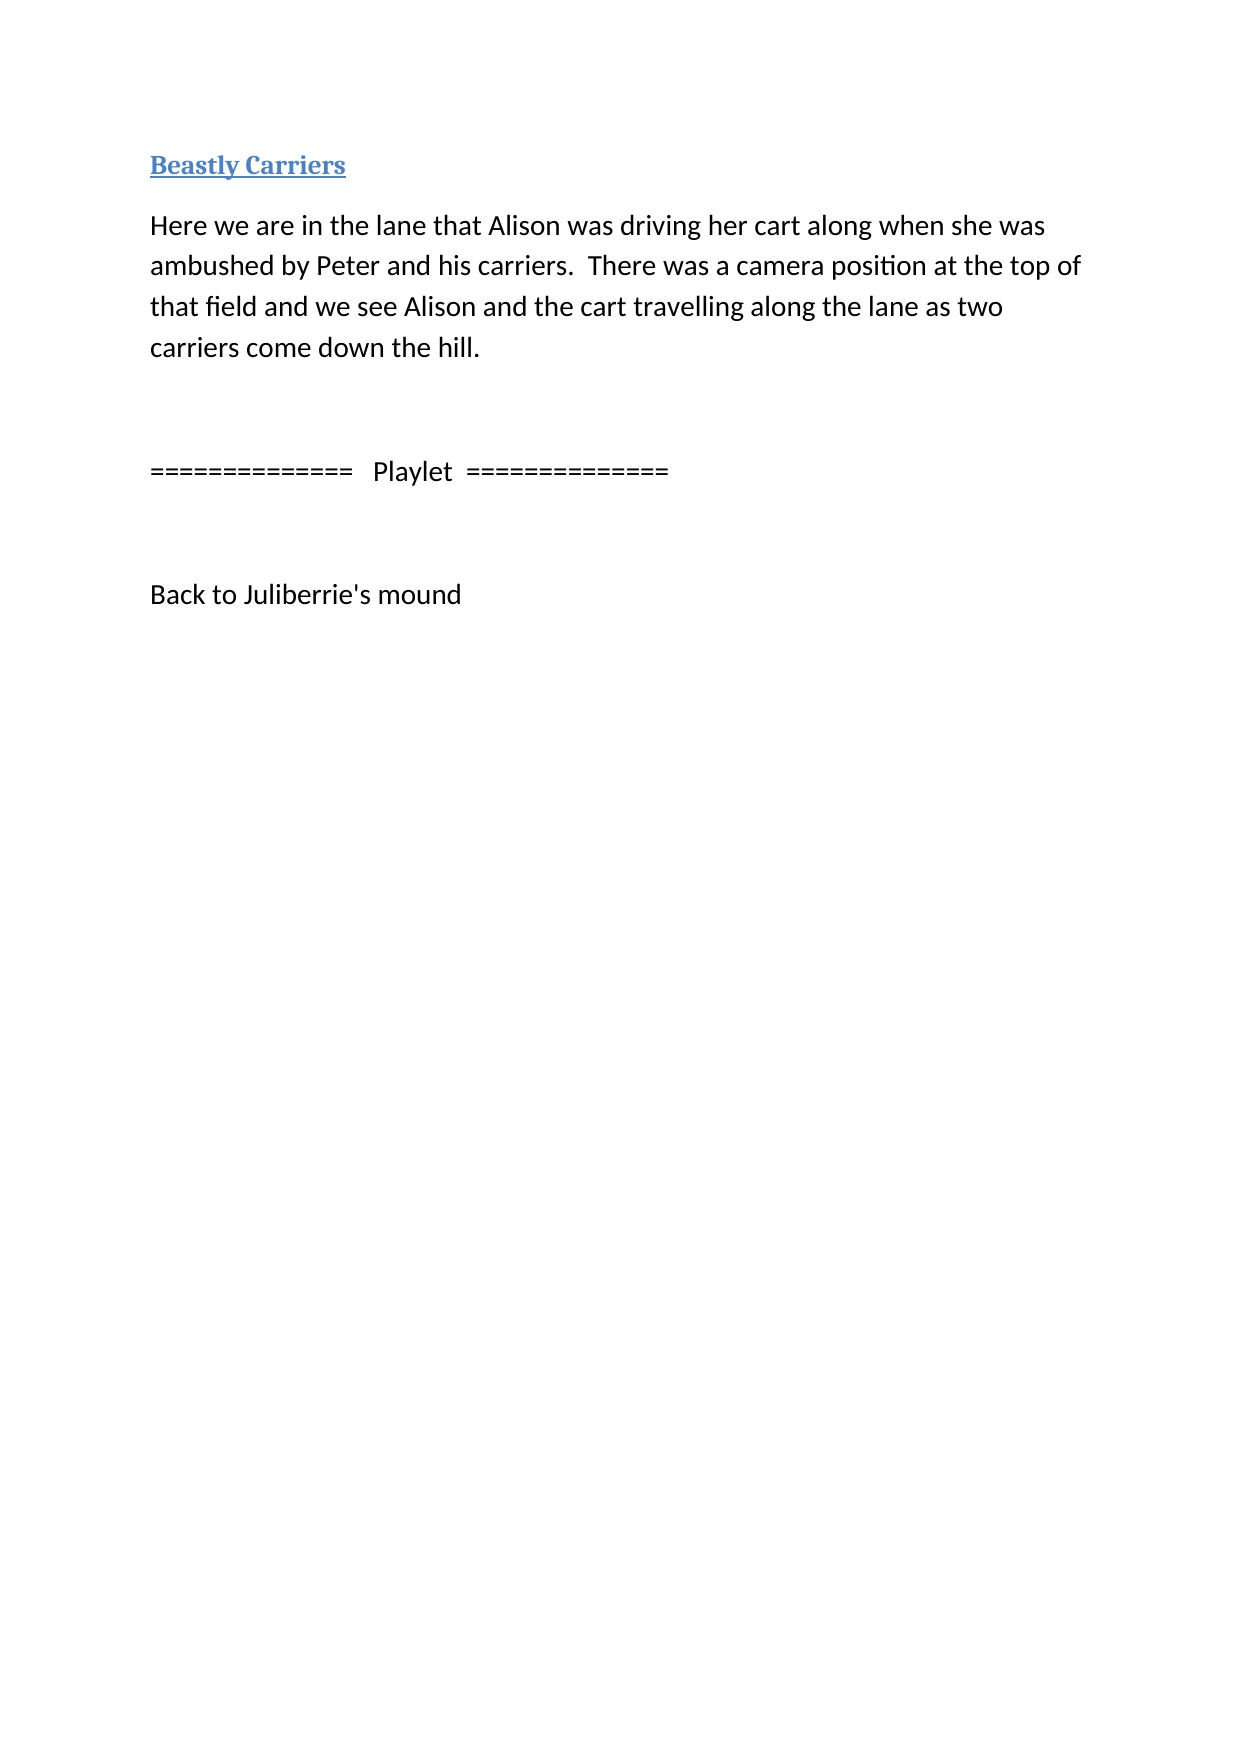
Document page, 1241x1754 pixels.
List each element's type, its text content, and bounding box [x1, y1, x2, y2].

text ============== Playlet ============== [150, 453, 1090, 488]
text Onwards to Old Wye LaneBeastly Carriers [150, 150, 1090, 181]
text Back to Juliberrie's mound [150, 576, 1090, 612]
text Here we are in the lane that Alison was driving her cart along when she was ambushed by Peter and his carriers. There was a camera position at the top of that field and we see Alison and the cart travelling along the lane as two carriers come down the hill. [150, 207, 1090, 365]
